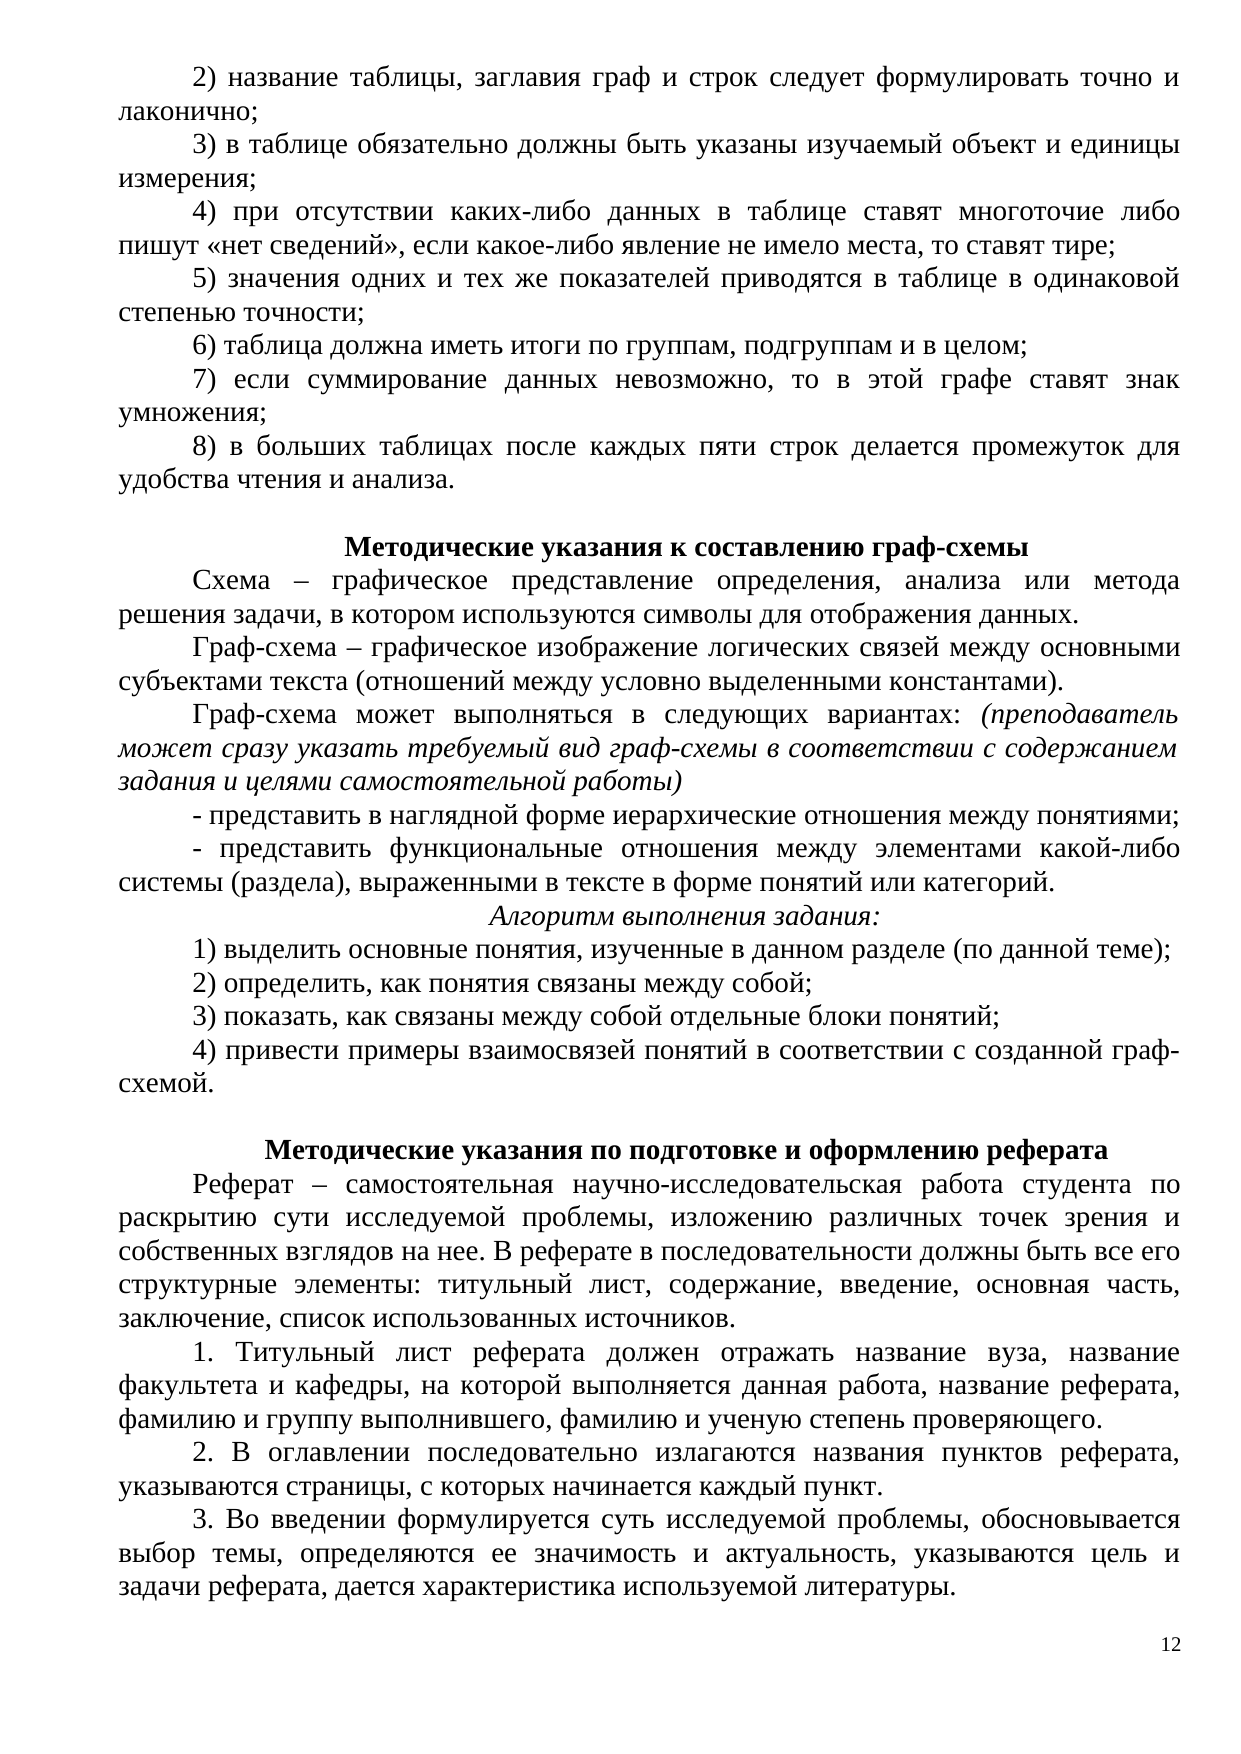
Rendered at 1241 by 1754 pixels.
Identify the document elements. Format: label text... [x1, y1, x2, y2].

text 4) при отсутствии каких-либо данных в таблице ставят многоточие либо пишут «нет сведений», если какое-либо явление не имело места, то ставят тире; [118, 193, 1181, 260]
text - представить в наглядной форме иерархические отношения между понятиями; [118, 797, 1181, 831]
text 1) выделить основные понятия, изученные в данном разделе (по данной теме); [118, 931, 1181, 965]
text 2. В оглавлении последовательно излагаются названия пунктов реферата, указываются страницы, с которых начинается каждый пункт. [118, 1434, 1181, 1501]
text Реферат – самостоятельная научно-исследовательская работа студента по раскрытию сути исследуемой проблемы, изложению различных точек зрения и собственных взглядов на нее. В реферате в последовательности должны быть все его структурные элементы: титульный лист, содержание, введение, основная часть, заключение, список использованных источников. [118, 1166, 1181, 1334]
text - представить функциональные отношения между элементами какой-либо системы (раздела), выраженными в тексте в форме понятий или категорий. [118, 831, 1181, 898]
text Схема – графическое представление определения, анализа или метода решения задачи, в котором используются символы для отображения данных. [118, 562, 1181, 629]
text Граф-схема может выполняться в следующих вариантах: (преподаватель может сразу указать требуемый вид граф-схемы в соответствии с содержанием задания и целями самостоятельной работы) [118, 696, 1181, 797]
text 5) значения одних и тех же показателей приводятся в таблице в одинаковой степенью точности; [118, 260, 1181, 327]
text 2) определить, как понятия связаны между собой; [118, 965, 1181, 998]
text 6) таблица должна иметь итоги по группам, подгруппам и в целом; [118, 327, 1181, 361]
text 1. Титульный лист реферата должен отражать название вуза, название факультета и кафедры, на которой выполняется данная работа, название реферата, фамилию и группу выполнившего, фамилию и ученую степень проверяющего. [118, 1334, 1181, 1434]
text 4) привести примеры взаимосвязей понятий в соответствии с созданной граф-схемой. [118, 1032, 1181, 1099]
text 7) если суммирование данных невозможно, то в этой графе ставят знак умножения; [118, 361, 1181, 428]
text Методические указания к составлению граф-схемы [118, 529, 1181, 562]
text 3) показать, как связаны между собой отдельные блоки понятий; [118, 998, 1181, 1032]
text Граф-схема – графическое изображение логических связей между основными субъектами текста (отношений между условно выделенными константами). [118, 629, 1181, 696]
text 3) в таблице обязательно должны быть указаны изучаемый объект и единицы измерения; [118, 126, 1181, 193]
text 3. Во введении формулируется суть исследуемой проблемы, обосновывается выбор темы, определяются ее значимость и актуальность, указываются цель и задачи реферата, дается характеристика используемой литературы. [118, 1501, 1181, 1602]
text Методические указания по подготовке и оформлению реферата [118, 1132, 1181, 1166]
text 2) название таблицы, заглавия граф и строк следует формулировать точно и лаконично; [118, 59, 1181, 126]
text Алгоритм выполнения задания: [118, 898, 1181, 931]
text 8) в больших таблицах после каждых пяти строк делается промежуток для удобства чтения и анализа. [118, 428, 1181, 495]
